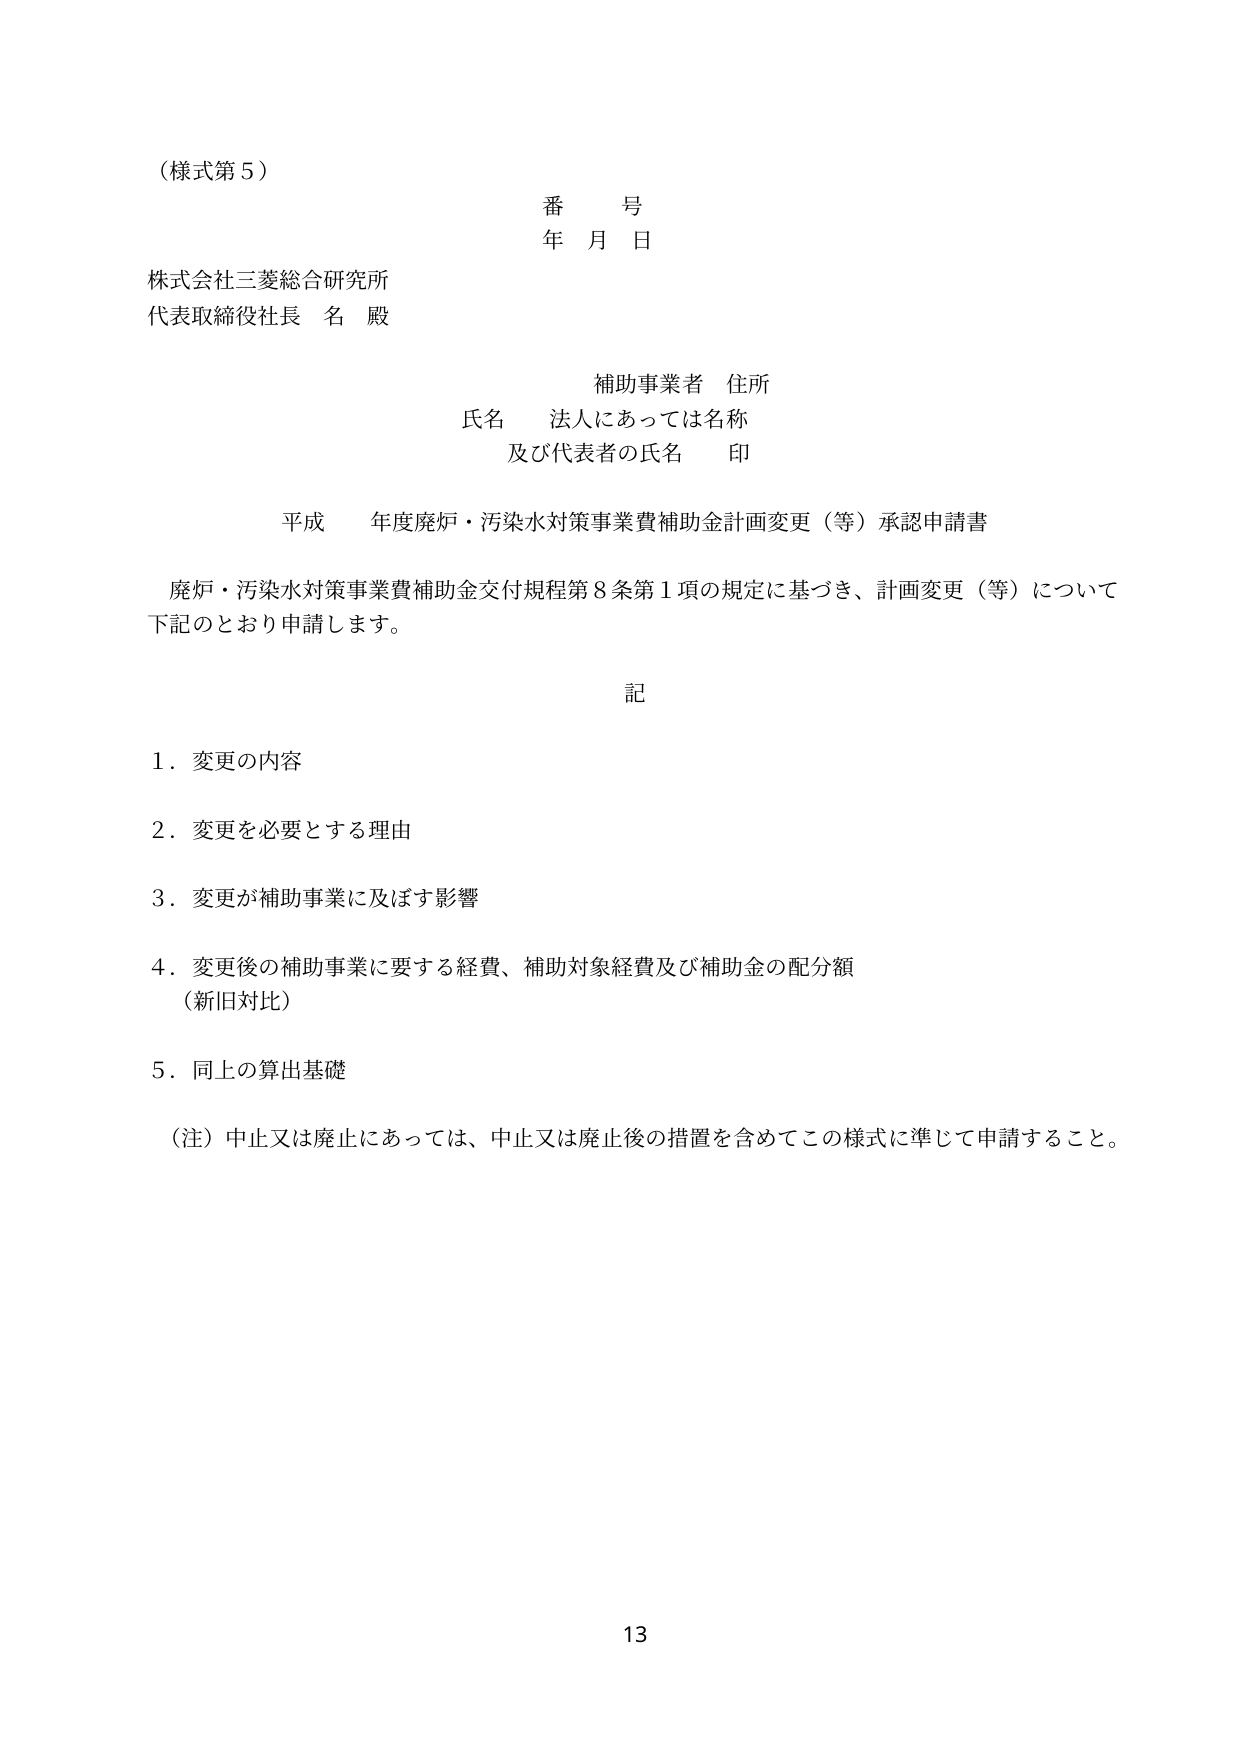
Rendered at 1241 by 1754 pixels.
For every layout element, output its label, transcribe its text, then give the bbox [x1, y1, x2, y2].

text （新旧対比） [148, 982, 1122, 1017]
text ５．同上の算出基礎 [148, 1051, 1122, 1085]
text 株式会社三菱総合研究所 [148, 255, 1122, 297]
text ２．変更を必要とする理由 [148, 811, 1122, 845]
text （注）中止又は廃止にあっては、中止又は廃止後の措置を含めてこの様式に準じて申請すること。 [148, 1119, 1122, 1154]
text 平成 年度廃炉・汚染水対策事業費補助金計画変更（等）承認申請書 [148, 502, 1122, 537]
text 補助事業者 住所 [148, 365, 1122, 400]
text 年 月 日 [148, 221, 1122, 255]
text 番 号 [148, 187, 1122, 221]
text 廃炉・汚染水対策事業費補助金交付規程第８条第１項の規定に基づき、計画変更（等）について下記のとおり申請します。 [148, 571, 1122, 639]
text １．変更の内容 [148, 742, 1122, 777]
text 代表取締役社長 名 殿 [148, 297, 1122, 331]
text 氏名 法人にあっては名称 [148, 400, 1122, 434]
text 及び代表者の氏名 印 [148, 434, 1122, 468]
text ３．変更が補助事業に及ぼす影響 [148, 879, 1122, 914]
text 記 [148, 674, 1122, 708]
text （様式第５） [148, 152, 1122, 187]
text ４．変更後の補助事業に要する経費、補助対象経費及び補助金の配分額 [148, 948, 1122, 982]
